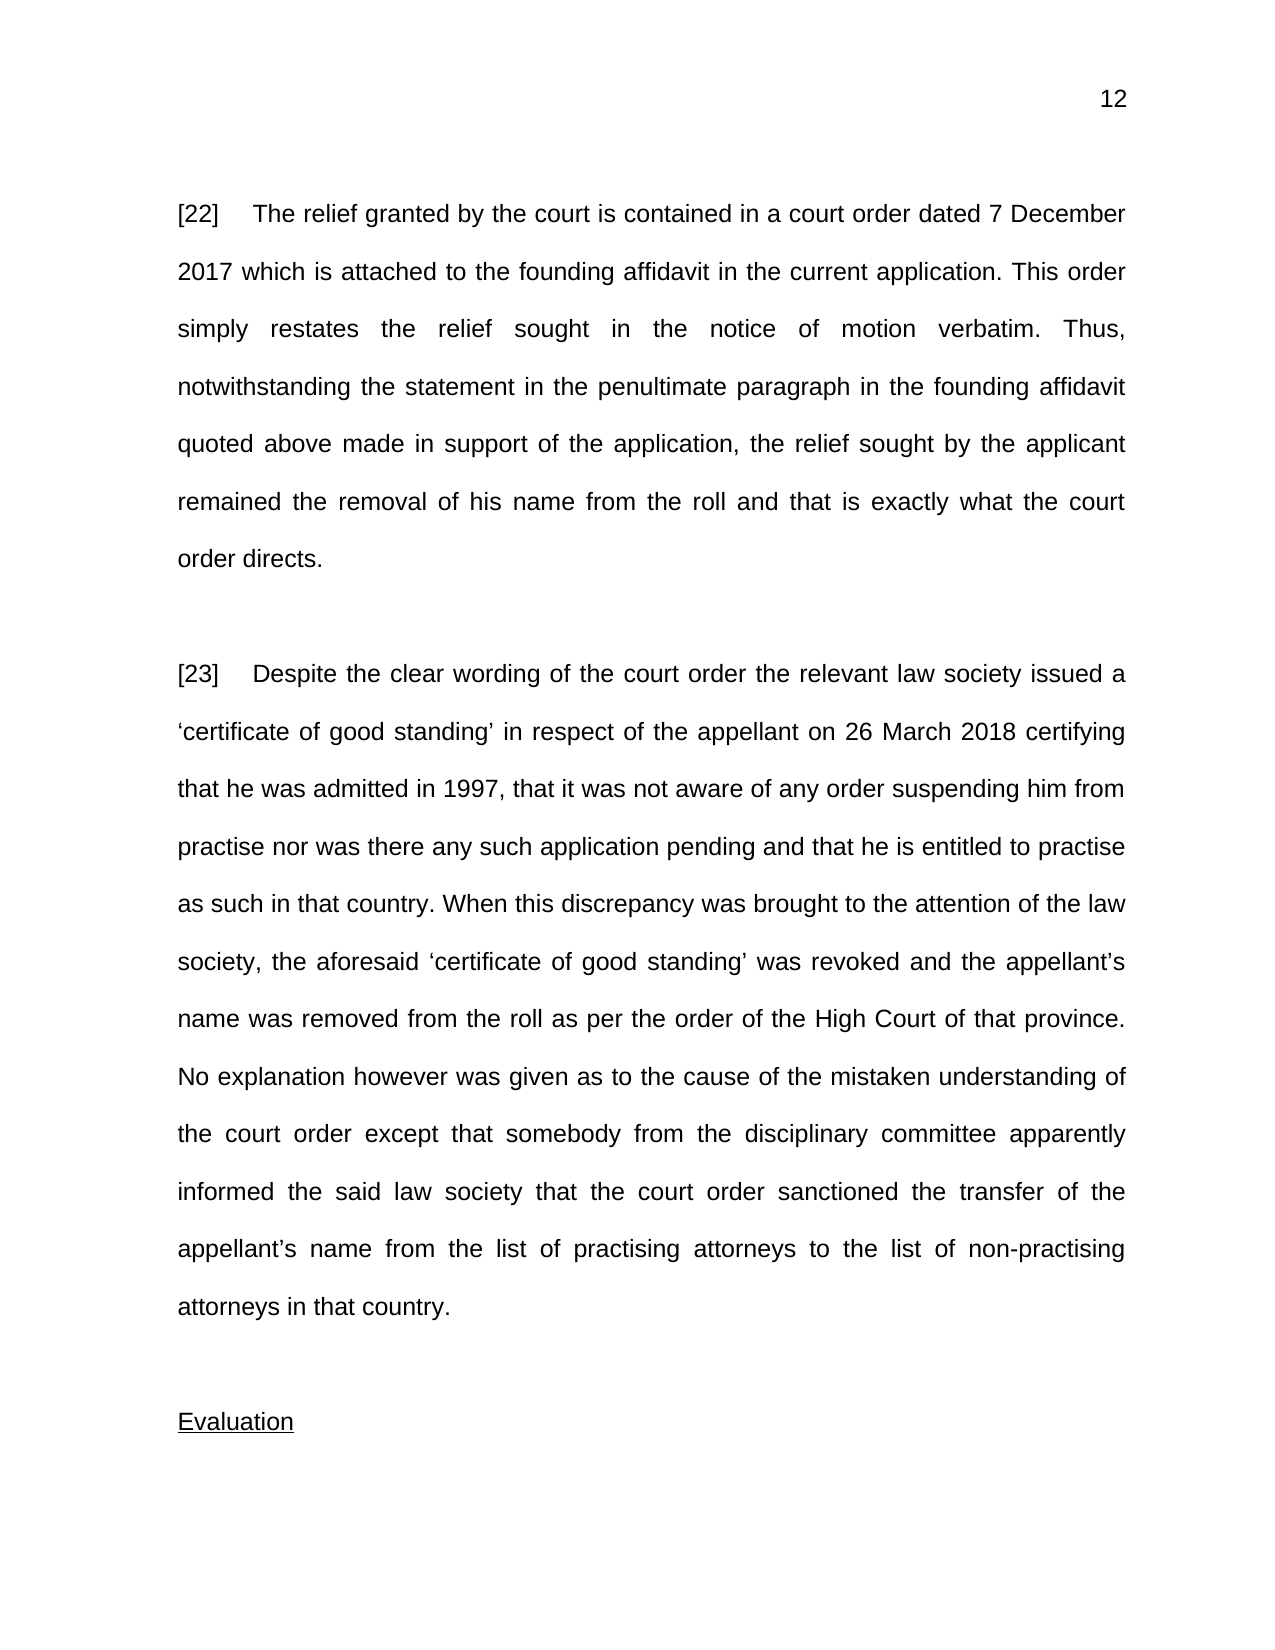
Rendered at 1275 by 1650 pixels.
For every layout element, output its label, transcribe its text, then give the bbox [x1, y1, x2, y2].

list Despite the clear wording of the court order the relevant law society issued a ‘certificate of good standing’ in respect of the appellant on 26 March 2018 certifying that he was admitted in 1997, that it was not aware of any order suspending him from practise nor was there any such application pending and that he is entitled to practise as such in that country. When this discrepancy was brought to the attention of the law society, the aforesaid ‘certificate of good standing’ was revoked and the appellant’s name was removed from the roll as per the order of the High Court of that province. No explanation however was given as to the cause of the mistaken understanding of the court order except that somebody from the disciplinary committee apparently informed the said law society that the court order sanctioned the transfer of the appellant’s name from the list of practising attorneys to the list of non-practising attorneys in that country. [177, 659, 1127, 1321]
list The relief granted by the court is contained in a court order dated 7 December 2017 which is attached to the founding affidavit in the current application. This order simply restates the relief sought in the notice of motion verbatim. Thus, notwithstanding the statement in the penultimate paragraph in the founding affidavit quoted above made in support of the application, the relief sought by the applicant remained the removal of his name from the roll and that is exactly what the court order directs. [177, 199, 1127, 573]
text Evaluation [177, 1407, 1127, 1436]
